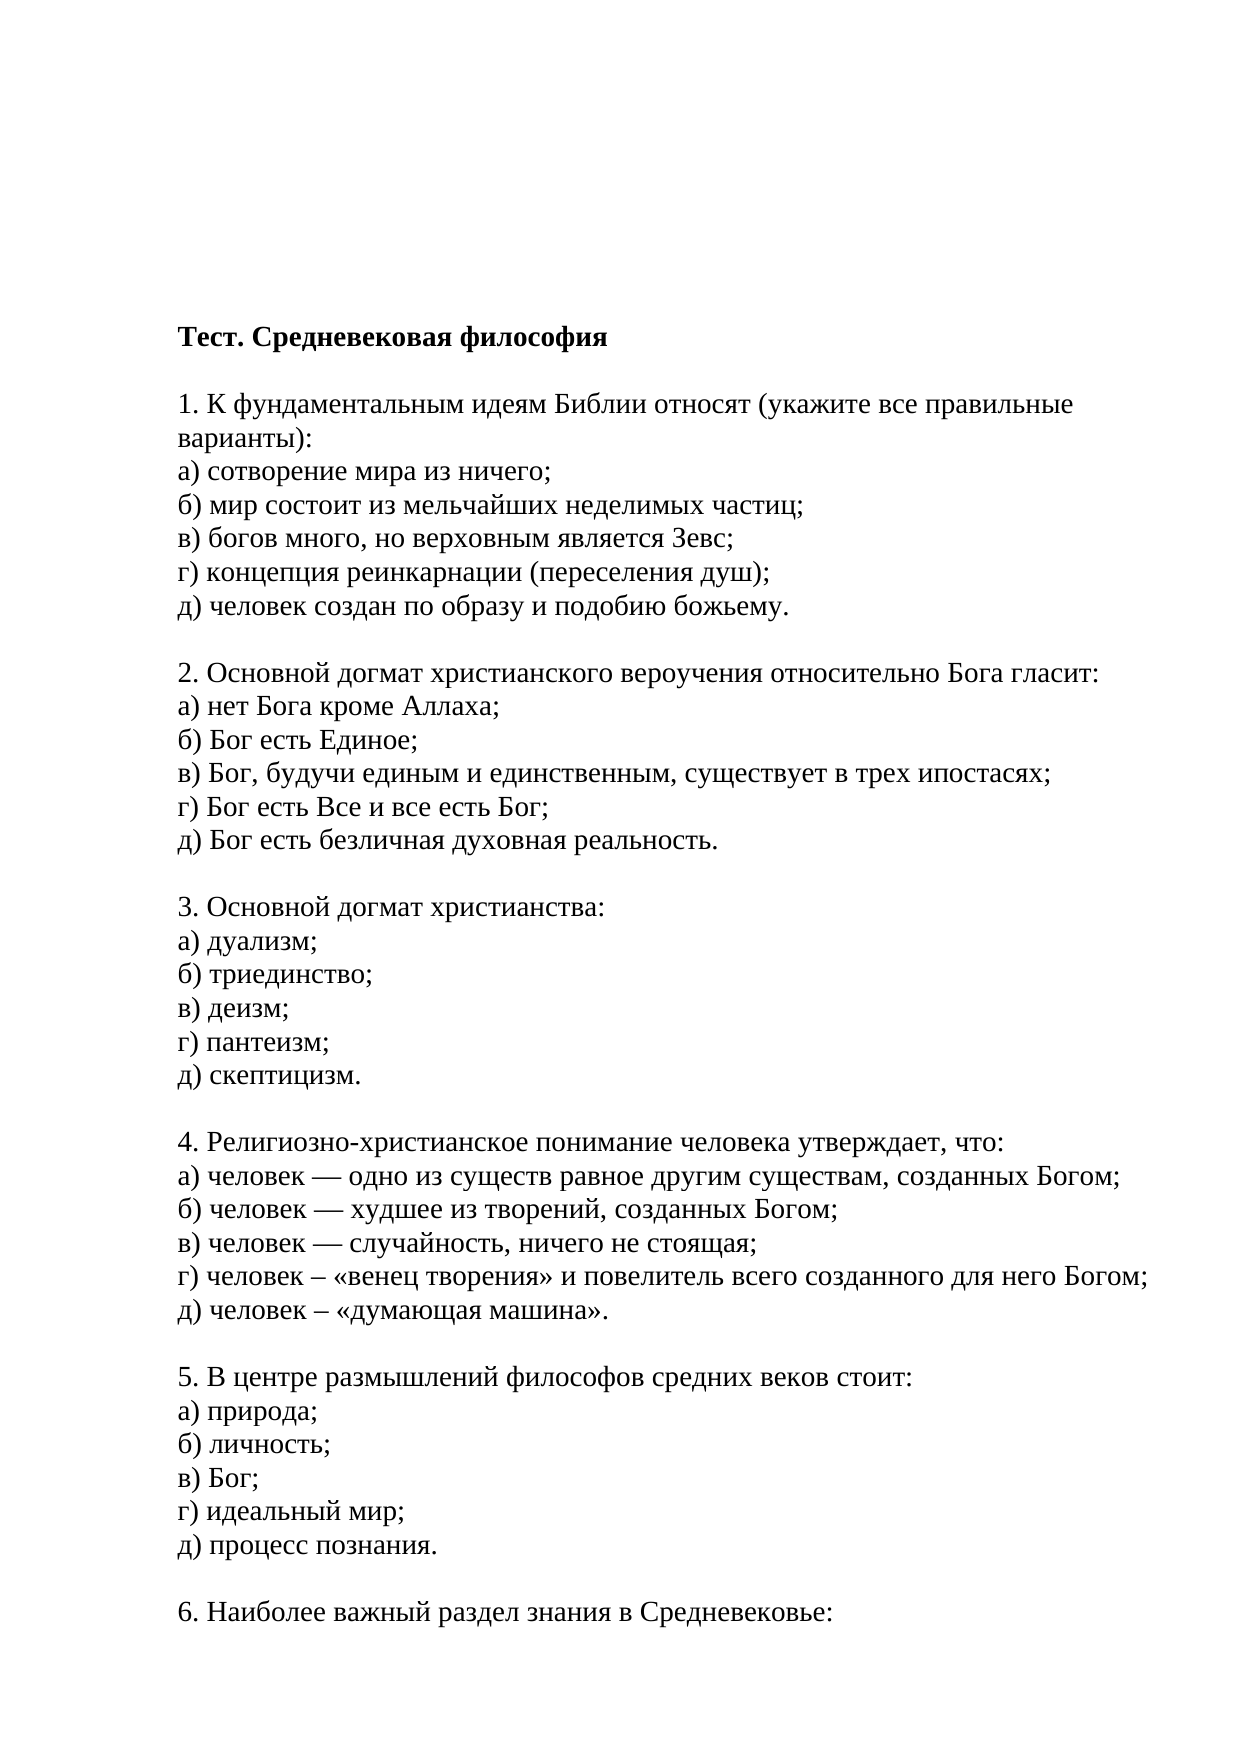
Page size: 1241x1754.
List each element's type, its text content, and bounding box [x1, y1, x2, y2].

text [177, 856, 1152, 1627]
text Тест. Средневековая философия 1. К фундаментальным идеям Библии относят (укажите все правильные варианты): а) сотворение мира из ничего; б) мир состоит из мельчайших неделимых частиц; в) богов много, но верховным является Зевс; г) концепция реинкарнации (переселения душ); д) человек создан по образу и подобию божьему. 2. Основной догмат христианского вероучения относительно Бога гласит: а) нет Бога кроме Аллаха; б) Бог есть Единое; в) Бог, будучи единым и единственным, существует в трех ипостасях; г) Бог есть Все и все есть Бог; д) Бог есть безличная духовная реальность. [177, 319, 1152, 856]
